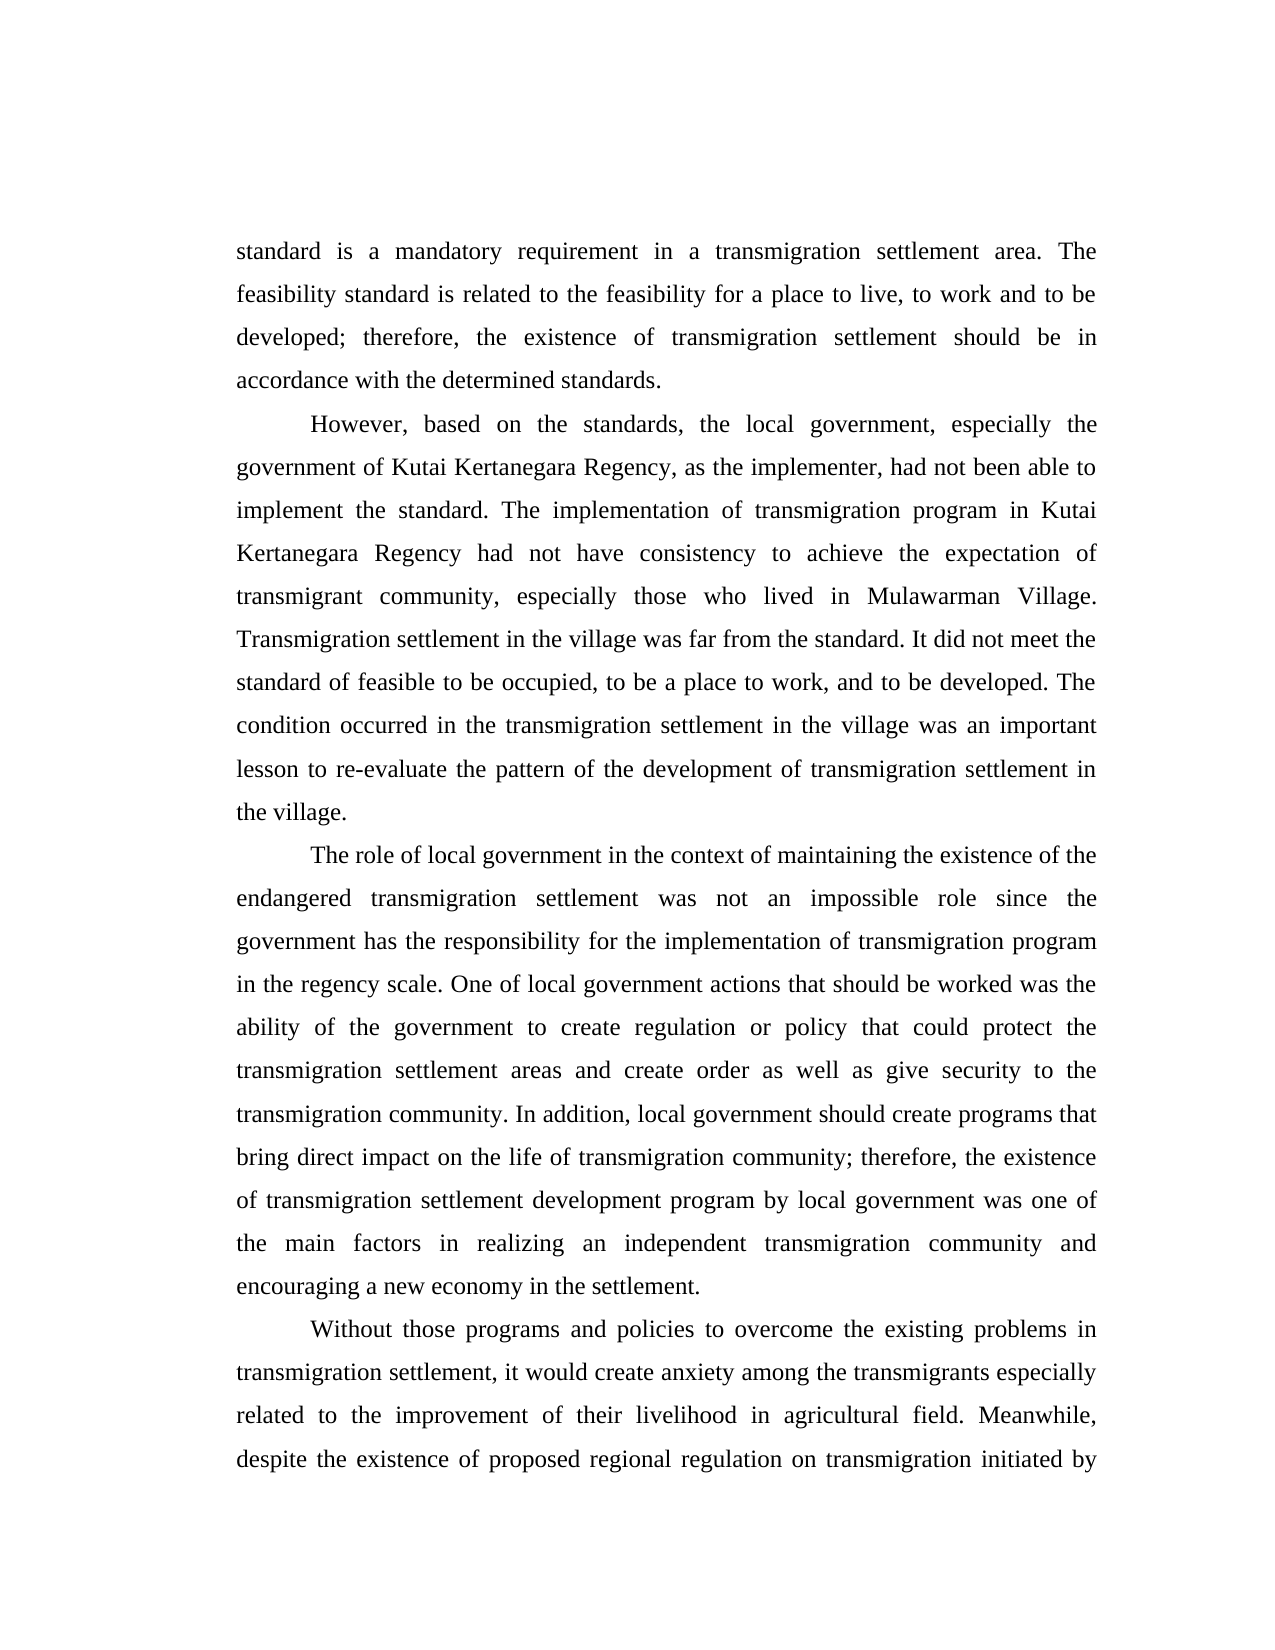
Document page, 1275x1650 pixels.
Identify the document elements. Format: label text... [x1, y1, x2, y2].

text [236, 236, 1098, 394]
text The role of local government in the context of maintaining the existence of the endangered transmigration settlement was not an impossible role since the government has the responsibility for the implementation of transmigration program in the regency scale. One of local government actions that should be worked was the ability of the government to create regulation or policy that could protect the transmigration settlement areas and create order as well as give security to the transmigration community. In addition, local government should create programs that bring direct impact on the life of transmigration community; therefore, the existence of transmigration settlement development program by local government was one of the main factors in realizing an independent transmigration community and encouraging a new economy in the settlement. [236, 840, 1098, 1300]
text However, based on the standards, the local government, especially the government of Kutai Kertanegara Regency, as the implementer, had not been able to implement the standard. The implementation of transmigration program in Kutai Kertanegara Regency had not have consistency to achieve the expectation of transmigrant community, especially those who lived in Mulawarman Village. Transmigration settlement in the village was far from the standard. It did not meet the standard of feasible to be occupied, to be a place to work, and to be developed. The condition occurred in the transmigration settlement in the village was an important lesson to re-evaluate the pattern of the development of transmigration settlement in the village. [236, 409, 1098, 826]
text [236, 1314, 1098, 1472]
